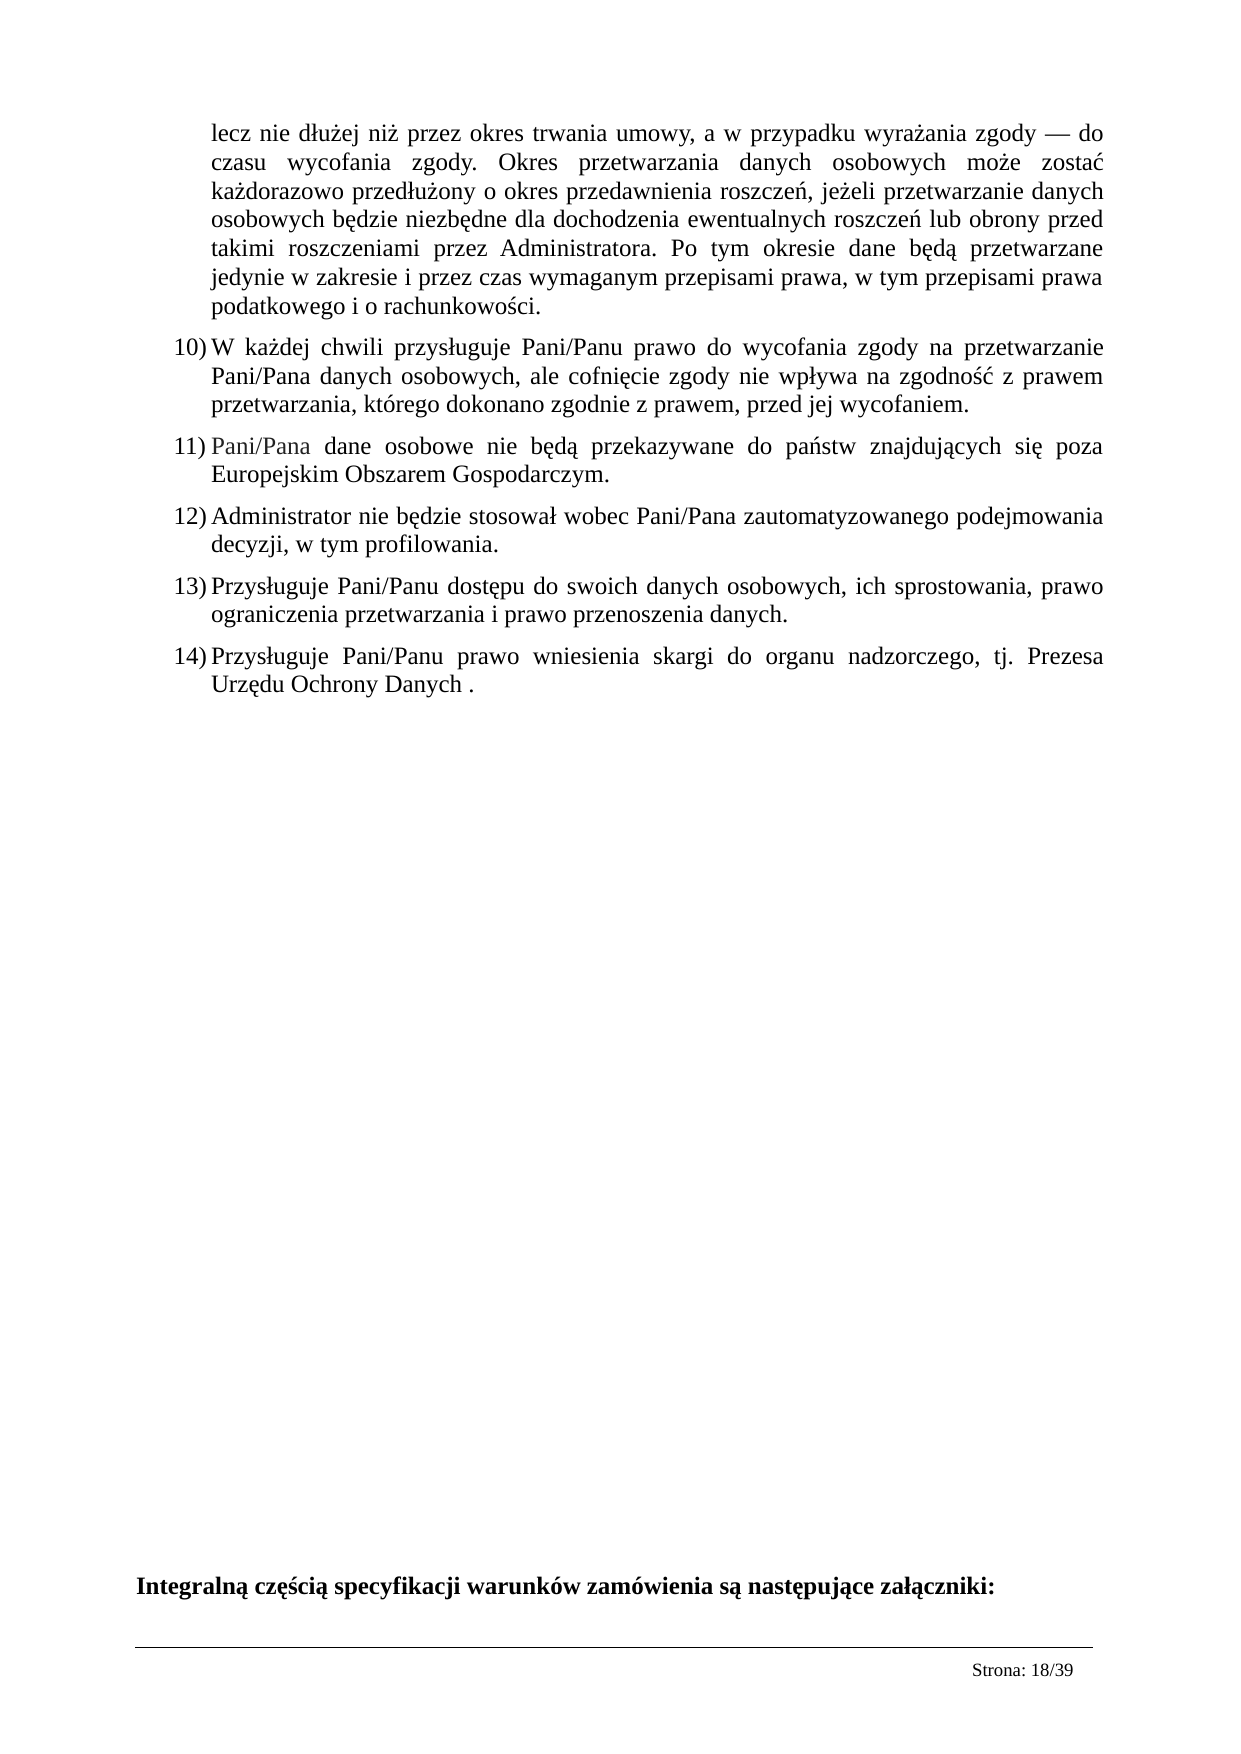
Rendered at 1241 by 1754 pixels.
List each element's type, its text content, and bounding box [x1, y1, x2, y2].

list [173, 118, 1104, 319]
list Przysługuje Pani/Panu dostępu do swoich danych osobowych, ich sprostowania, prawo ograniczenia przetwarzania i prawo przenoszenia danych. [173, 571, 1104, 628]
list Pani/Pana dane osobowe nie będą przekazywane do państw znajdujących się poza Europejskim Obszarem Gospodarczym. [173, 431, 1104, 488]
list Przysługuje Pani/Panu prawo wniesienia skargi do organu nadzorczego, tj. Prezesa Urzędu Ochrony Danych . [173, 641, 1104, 698]
list W każdej chwili przysługuje Pani/Panu prawo do wycofania zgody na przetwarzanie Pani/Pana danych osobowych, ale cofnięcie zgody nie wpływa na zgodność z prawem przetwarzania, którego dokonano zgodnie z prawem, przed jej wycofaniem. [173, 332, 1104, 418]
text Integralną częścią specyfikacji warunków zamówienia są następujące załączniki: [136, 1571, 1104, 1599]
list Administrator nie będzie stosował wobec Pani/Pana zautomatyzowanego podejmowania decyzji, w tym profilowania. [173, 501, 1104, 558]
